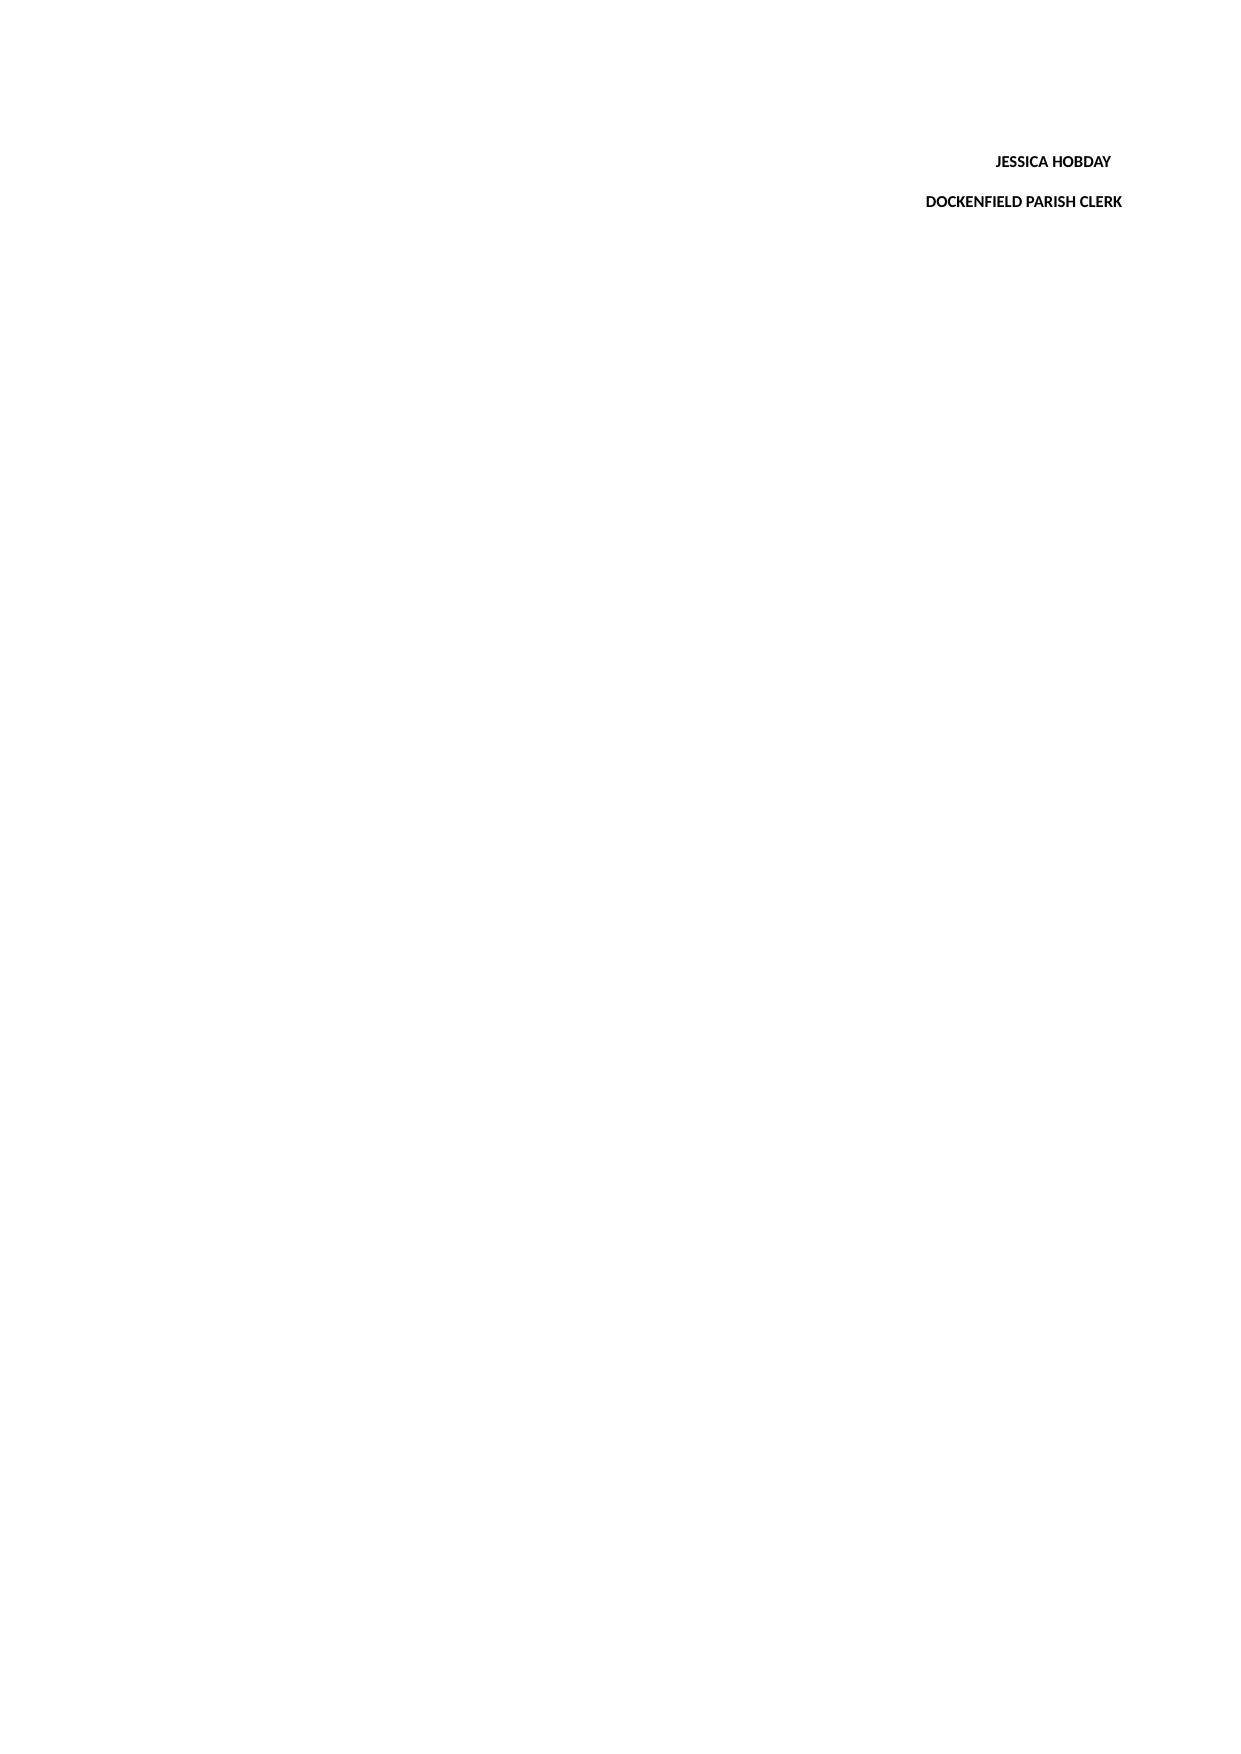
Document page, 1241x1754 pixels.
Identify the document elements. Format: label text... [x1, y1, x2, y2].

text DOCKENFIELD PARISH CLERK [118, 192, 1122, 212]
text JESSICA HOBDAY [118, 151, 1122, 171]
